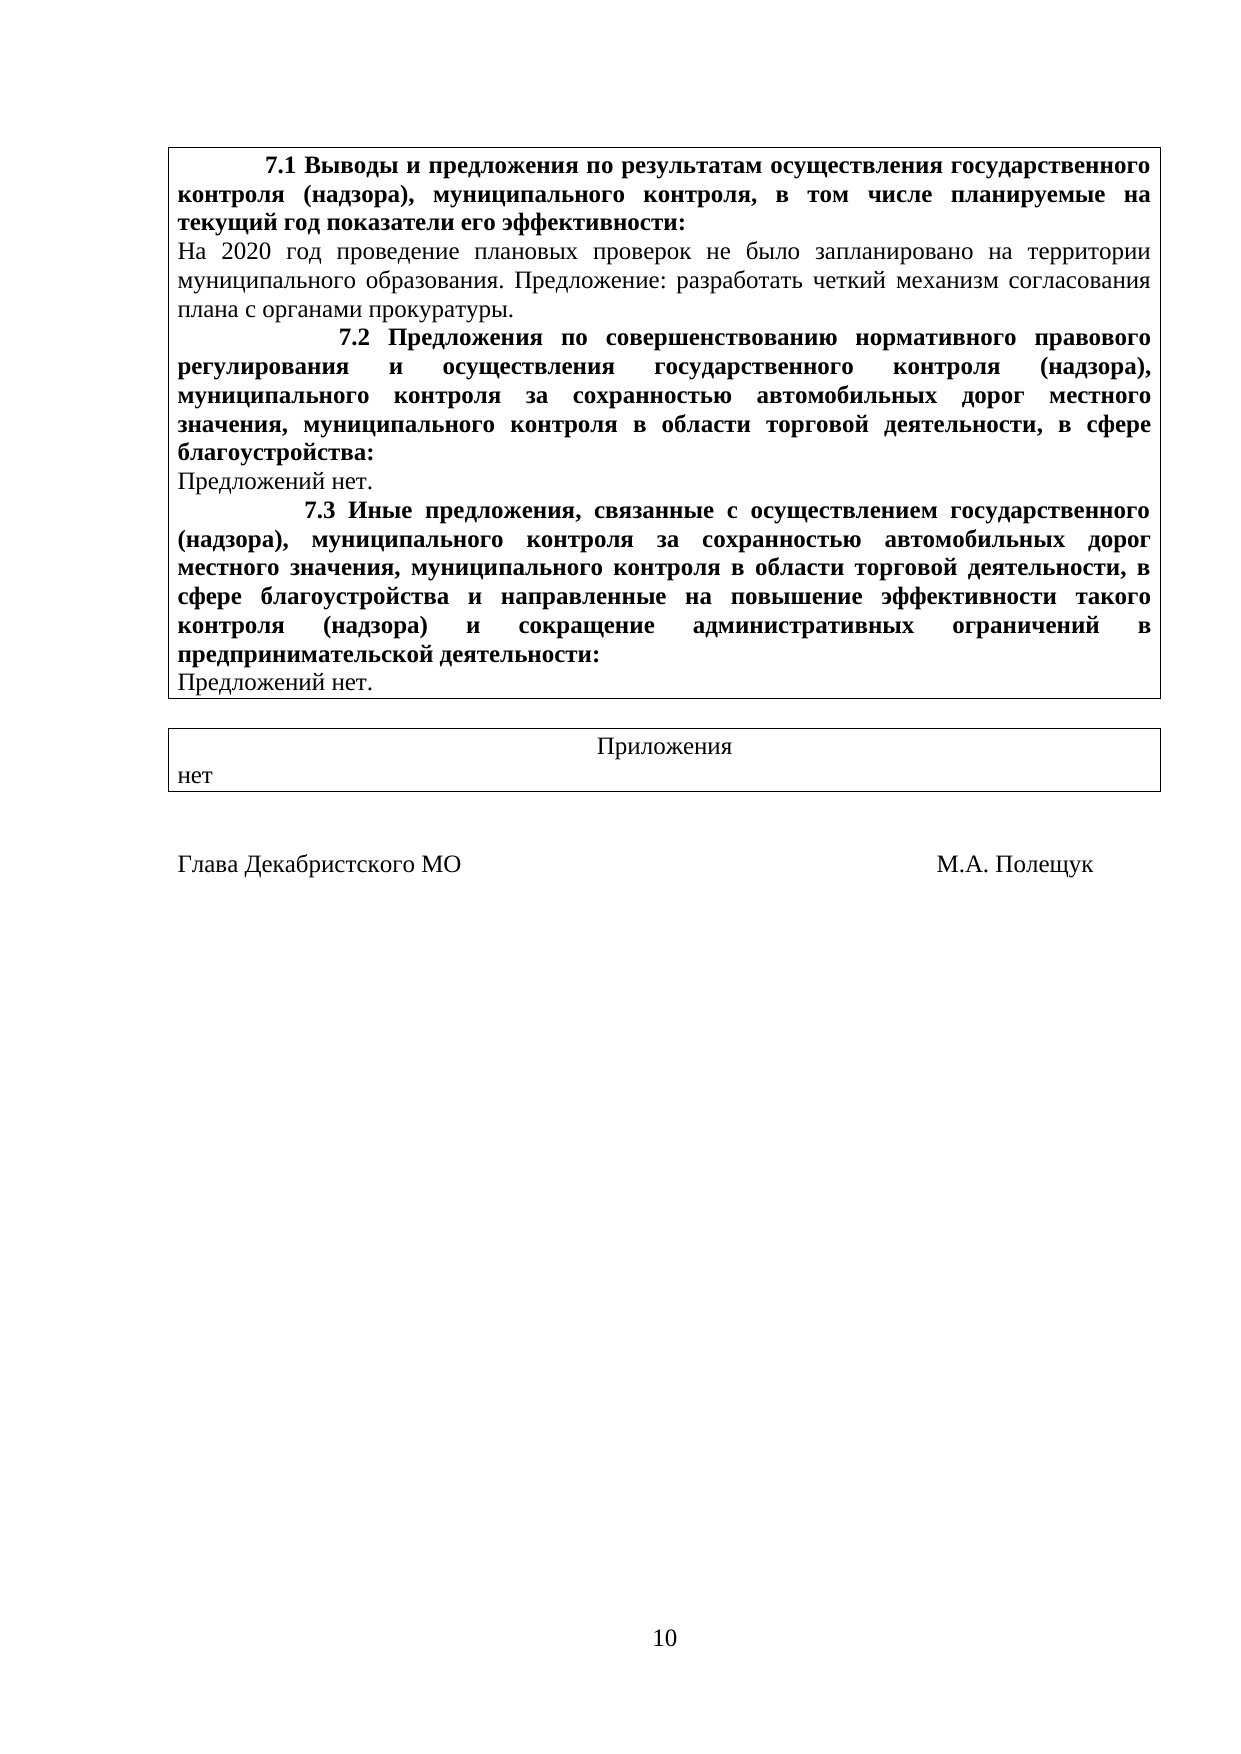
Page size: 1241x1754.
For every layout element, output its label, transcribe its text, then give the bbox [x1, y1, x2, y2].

text Предложений нет. [177, 466, 1152, 495]
text 7.1 Выводы и предложения по результатам осуществления государственного контроля (надзора), муниципального контроля, в том числе планируемые на текущий год показатели его эффективности: [169, 148, 1160, 236]
text Предложений нет. [169, 664, 1160, 698]
text Глава Декабристского МО М.А. Полещук [177, 849, 1152, 878]
text На 2020 год проведение плановых проверок не было запланировано на территории муниципального образования. Предложение: разработать четкий механизм согласования плана с органами прокуратуры. [177, 236, 1152, 322]
text нет [169, 757, 1160, 791]
text 7.2 Предложения по совершенствованию нормативного правового регулирования и осуществления государственного контроля (надзора), муниципального контроля за сохранностью автомобильных дорог местного значения, муниципального контроля в области торговой деятельности, в сфере благоустройства: [177, 322, 1152, 466]
text Приложения [169, 729, 1160, 757]
text 7.3 Иные предложения, связанные с осуществлением государственного (надзора), муниципального контроля за сохранностью автомобильных дорог местного значения, муниципального контроля в области торговой деятельности, в сфере благоустройства и направленные на повышение эффективности такого контроля (надзора) и сокращение административных ограничений в предпринимательской деятельности: [177, 495, 1152, 664]
